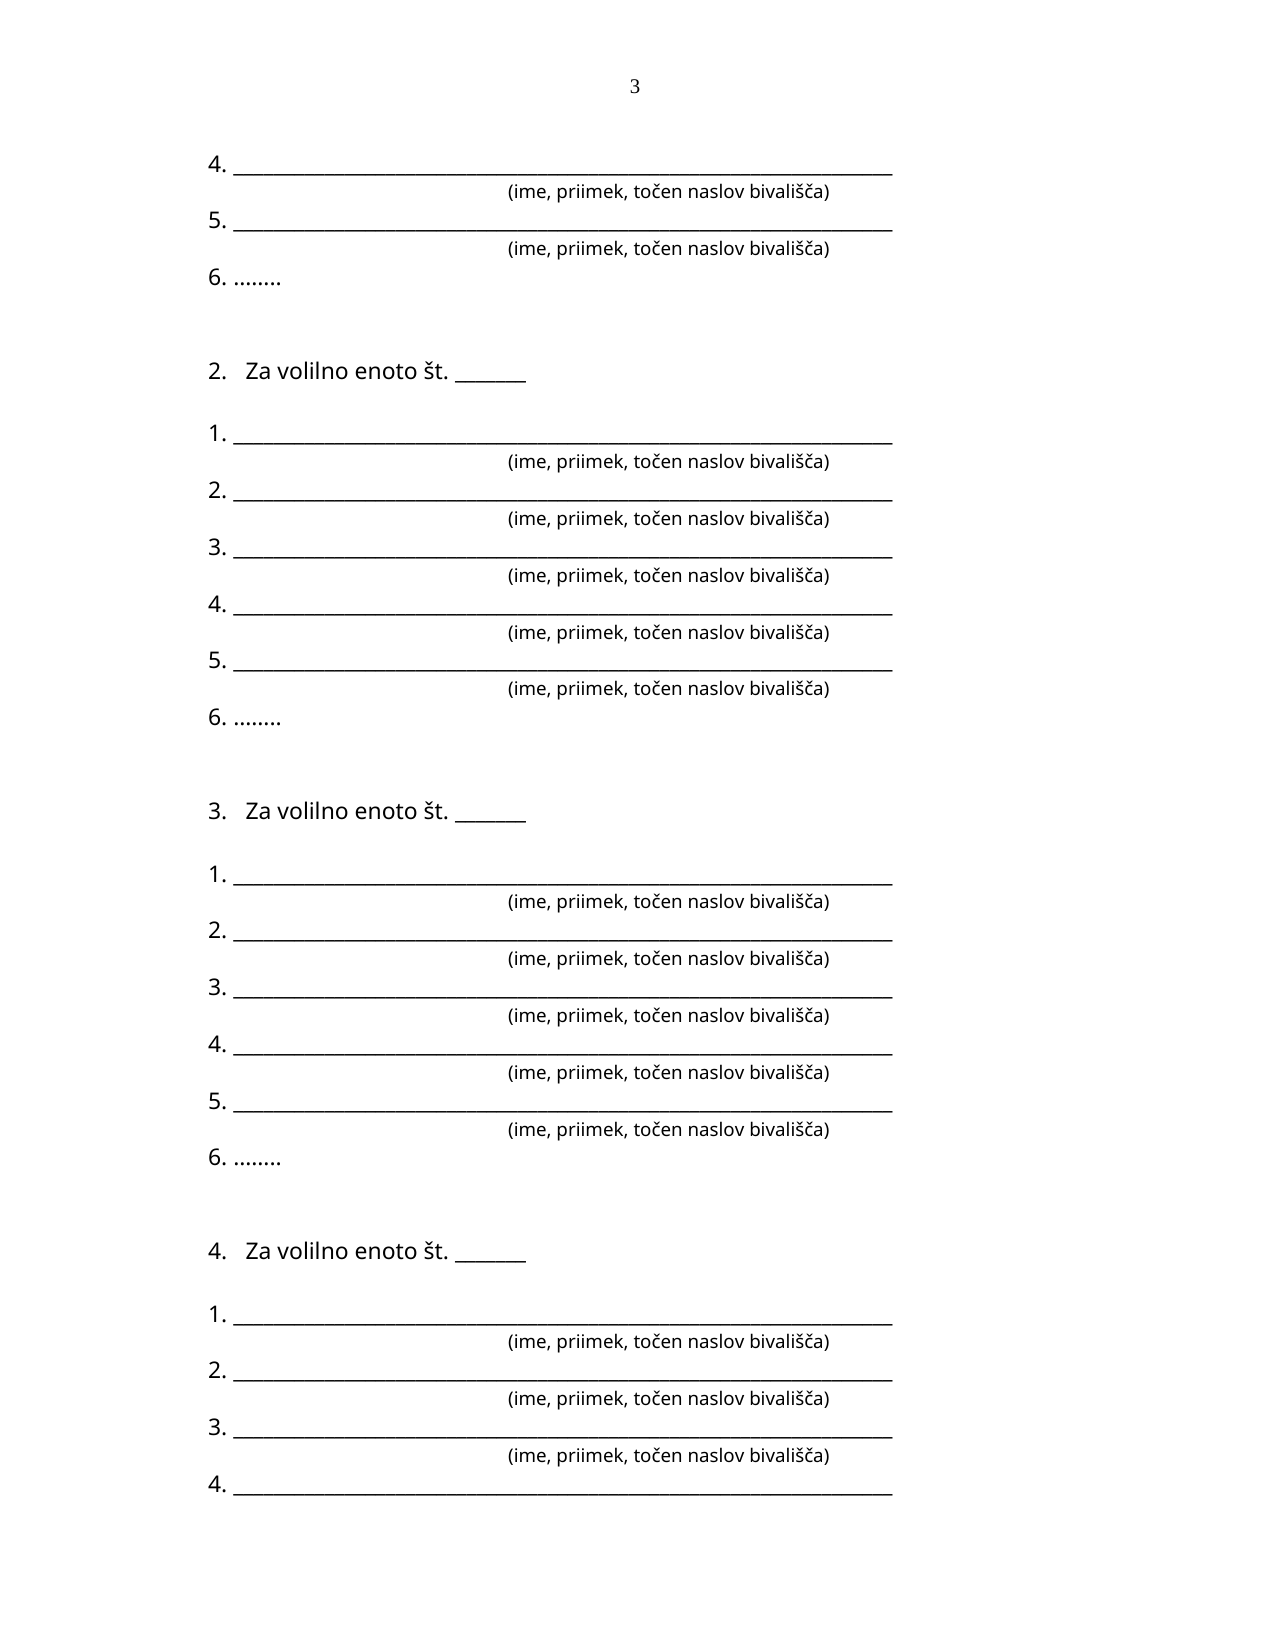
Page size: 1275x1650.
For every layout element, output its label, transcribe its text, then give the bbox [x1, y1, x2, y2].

list Za volilno enoto št. _______ [208, 355, 1137, 386]
text (ime, priimek, točen naslov bivališča) [133, 1002, 1137, 1028]
text 5. _________________________________________________________________ [133, 644, 1137, 676]
text 4. _________________________________________________________________ [133, 1468, 1137, 1499]
text (ime, priimek, točen naslov bivališča) [133, 946, 1137, 971]
text (ime, priimek, točen naslov bivališča) [133, 236, 1137, 261]
text (ime, priimek, točen naslov bivališča) [133, 619, 1137, 644]
text 6. …….. [133, 701, 1137, 732]
text 5. _________________________________________________________________ [133, 1084, 1137, 1116]
text 4. _________________________________________________________________ [133, 148, 1137, 179]
text 3. _________________________________________________________________ [133, 531, 1137, 562]
list Za volilno enoto št. _______ [208, 795, 1137, 826]
text (ime, priimek, točen naslov bivališča) [133, 562, 1137, 588]
text (ime, priimek, točen naslov bivališča) [133, 505, 1137, 531]
text 3. _________________________________________________________________ [133, 971, 1137, 1002]
text (ime, priimek, točen naslov bivališča) [133, 1059, 1137, 1084]
text (ime, priimek, točen naslov bivališča) [133, 179, 1137, 204]
text 6. …….. [133, 261, 1137, 292]
text (ime, priimek, točen naslov bivališča) [133, 676, 1137, 701]
text 3. _________________________________________________________________ [133, 1411, 1137, 1442]
text 6. …….. [133, 1141, 1137, 1173]
list Za volilno enoto št. _______ [208, 1235, 1137, 1266]
text 2. _________________________________________________________________ [133, 914, 1137, 946]
text 1. _________________________________________________________________ [133, 857, 1137, 889]
text 2. _________________________________________________________________ [133, 1354, 1137, 1386]
text (ime, priimek, točen naslov bivališča) [133, 1116, 1137, 1141]
text (ime, priimek, točen naslov bivališča) [133, 889, 1137, 914]
text 5. _________________________________________________________________ [133, 204, 1137, 236]
text 1. _________________________________________________________________ [133, 1298, 1137, 1329]
text 4. _________________________________________________________________ [133, 588, 1137, 619]
text (ime, priimek, točen naslov bivališča) [133, 1442, 1137, 1468]
text 1. _________________________________________________________________ [133, 417, 1137, 449]
text 4. _________________________________________________________________ [133, 1028, 1137, 1059]
text 2. _________________________________________________________________ [133, 474, 1137, 505]
text (ime, priimek, točen naslov bivališča) [133, 1386, 1137, 1411]
text (ime, priimek, točen naslov bivališča) [133, 1329, 1137, 1354]
text (ime, priimek, točen naslov bivališča) [133, 449, 1137, 474]
